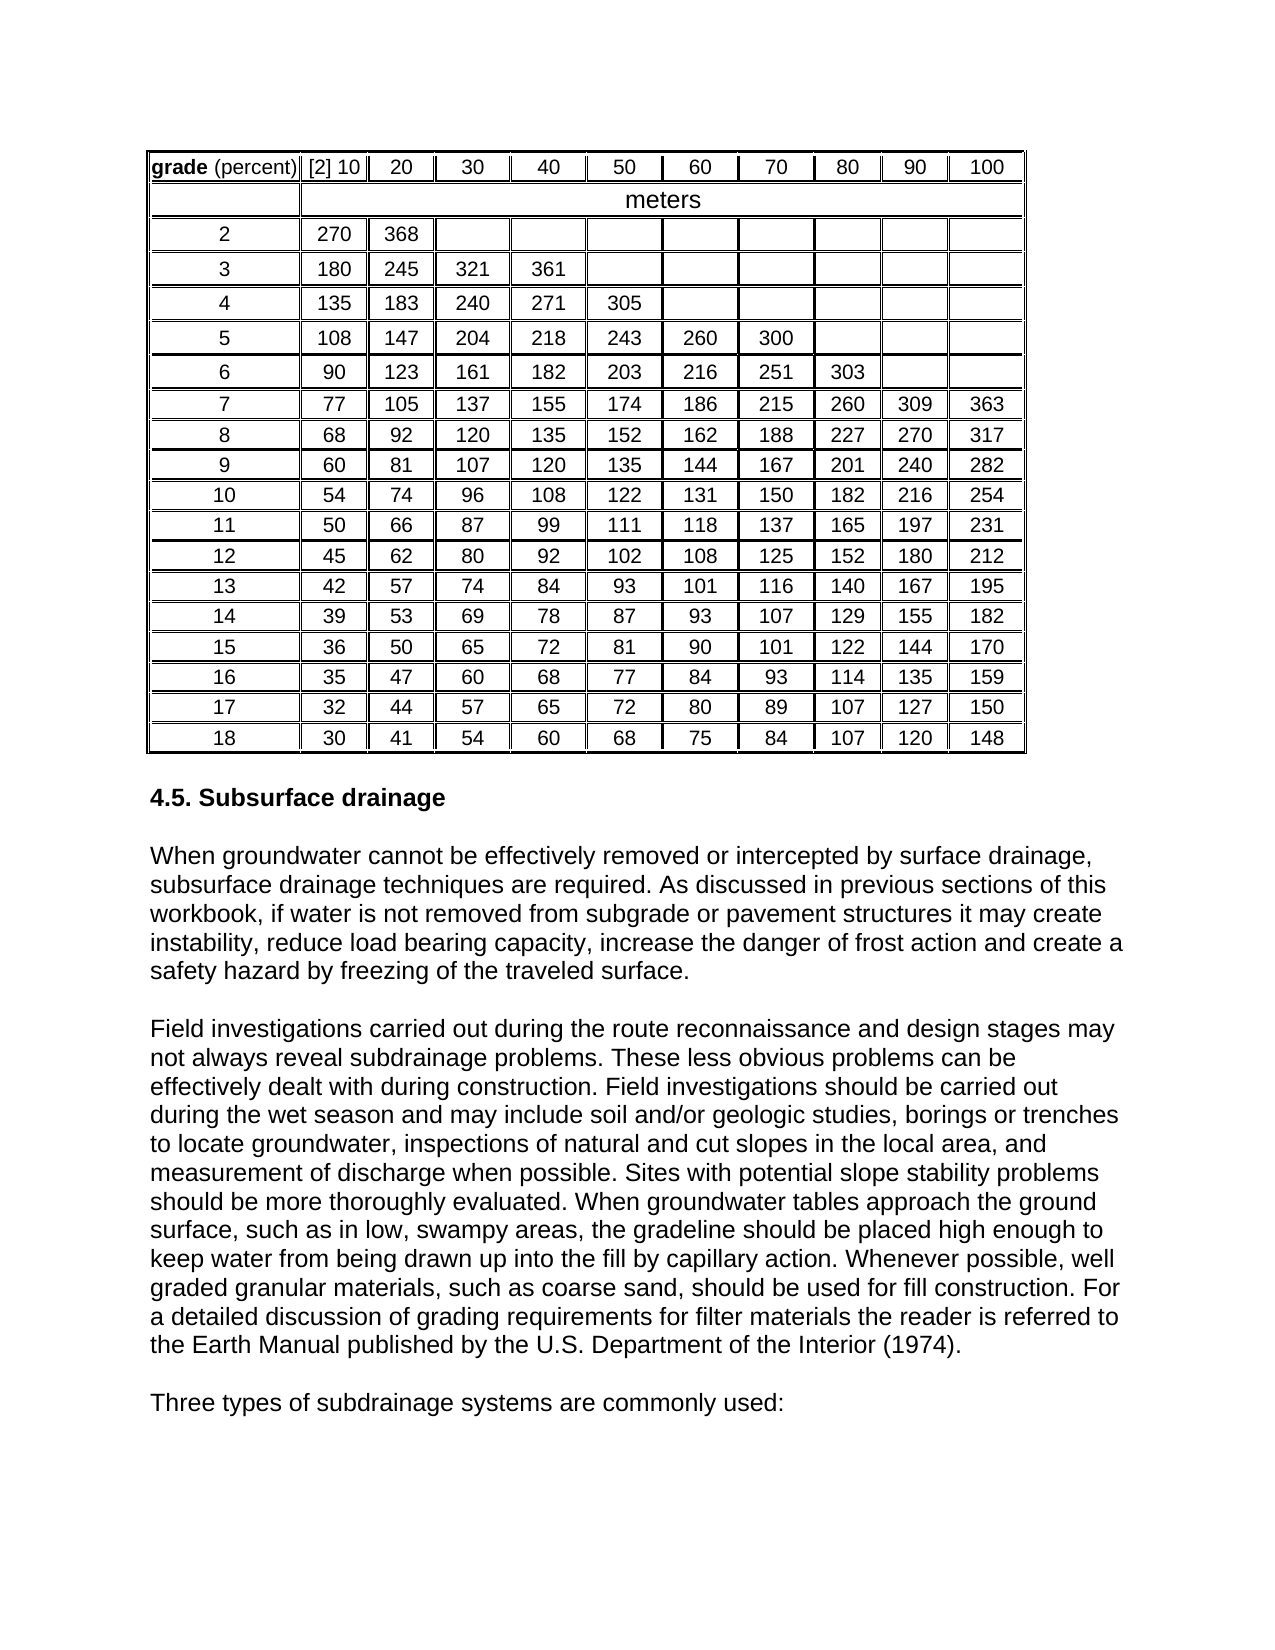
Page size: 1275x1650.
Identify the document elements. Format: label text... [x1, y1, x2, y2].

table_cell 101 [664, 573, 737, 599]
table_cell 186 [664, 391, 737, 418]
table_cell 300 [740, 322, 813, 353]
table_cell 93 [588, 573, 661, 599]
table_cell 16 [150, 660, 299, 690]
table_cell [588, 253, 661, 284]
table_cell 50 [370, 633, 433, 660]
table_cell 92 [370, 421, 433, 448]
table_cell 170 [949, 630, 1025, 660]
table_cell [740, 288, 813, 318]
table_cell 30 [435, 153, 511, 180]
table_cell 182 [512, 356, 585, 387]
table_cell 74 [437, 573, 509, 599]
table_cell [150, 153, 301, 180]
table_cell 321 [437, 253, 509, 284]
table_cell 182 [950, 600, 1024, 630]
text 4.5. Subsurface drainage [150, 783, 1125, 812]
table_cell 8 [148, 418, 301, 448]
table_cell 39 [302, 603, 366, 630]
table_cell 107 [814, 724, 881, 751]
table_cell 92 [512, 542, 585, 569]
table_cell 270 [883, 421, 947, 448]
text Field investigations carried out during the route reconnaissance and design stages may not always reveal subdrainage problems. These less obvious problems can be effectively dealt with during construction. Field investigations should be carried out during the wet season and may include soil and/or geologic studies, borings or trenches to locate groundwater, inspections of natural and cut slopes in the local area, and measurement of discharge when possible. Sites with potential slope stability problems should be more thoroughly evaluated. When groundwater tables approach the ground surface, such as in low, swampy areas, the gradeline should be placed high enough to keep water from being drawn up into the fill by capillary action. Whenever possible, well graded granular materials, such as coarse sand, should be used for fill construction. For a detailed discussion of grading requirements for filter materials the reader is referred to the Earth Manual published by the U.S. Department of the Interior (1974). [150, 1014, 1125, 1359]
table_cell 197 [883, 512, 947, 539]
table_cell 77 [588, 664, 661, 690]
table_cell 72 [588, 694, 661, 721]
table_cell 245 [370, 253, 433, 284]
table_cell 231 [950, 509, 1024, 539]
table_cell 90 [302, 356, 366, 387]
table_cell 89 [740, 694, 813, 721]
table_cell 57 [370, 573, 433, 599]
table_cell 116 [740, 573, 813, 599]
table_cell 36 [302, 633, 366, 660]
table_cell 114 [816, 664, 880, 690]
table_cell 84 [664, 664, 737, 690]
table_cell 2 [150, 215, 299, 250]
table_cell 10 [150, 478, 299, 508]
table_cell 80 [437, 542, 509, 569]
table_cell 155 [512, 391, 585, 418]
table_cell 14 [150, 600, 299, 630]
table_cell 65 [512, 694, 585, 721]
table_cell [883, 322, 947, 353]
table_cell 107 [740, 603, 813, 630]
table_cell 6 [148, 353, 299, 387]
table_cell 120 [437, 421, 509, 448]
table_cell 260 [664, 322, 737, 353]
table_cell 3 [148, 250, 301, 284]
table_cell [950, 353, 1025, 387]
table_cell 155 [883, 603, 947, 630]
table_cell 251 [740, 356, 813, 387]
table_cell 305 [588, 288, 661, 318]
table_cell 135 [588, 451, 661, 478]
table_cell 72 [512, 633, 585, 660]
table_cell 270 [302, 219, 366, 250]
text When groundwater cannot be effectively removed or intercepted by surface drainage, subsurface drainage techniques are required. As discussed in previous sections of this workbook, if water is not removed from subgrade or pavement structures it may create instability, reduce load bearing capacity, increase the danger of frost action and create a safety hazard by freezing of the traveled surface. [150, 841, 1125, 985]
table_cell 66 [370, 512, 433, 539]
table_cell 93 [740, 664, 813, 690]
table_cell 107 [437, 451, 509, 478]
table_cell 240 [883, 451, 947, 478]
table_cell 159 [950, 660, 1024, 690]
table_cell 13 [150, 569, 299, 599]
table_cell 5 [150, 319, 299, 353]
table_cell 42 [302, 573, 366, 599]
table_cell 204 [437, 322, 509, 353]
table_cell 195 [950, 569, 1024, 599]
table_cell [949, 250, 1025, 284]
table_cell 90 [881, 153, 948, 180]
table_cell 201 [816, 451, 880, 478]
table_cell 93 [664, 603, 737, 630]
table_cell 99 [512, 512, 585, 539]
table_cell 361 [512, 253, 585, 284]
table_cell 17 [150, 690, 299, 721]
table_cell 74 [370, 482, 433, 508]
table_cell 47 [370, 664, 433, 690]
table_cell [150, 180, 299, 215]
table_cell 122 [816, 633, 880, 660]
table_cell 162 [664, 421, 737, 448]
table_cell 144 [664, 451, 737, 478]
table_cell 60 [437, 664, 509, 690]
table_cell 144 [883, 633, 947, 660]
table_cell 216 [664, 356, 737, 387]
table_cell 167 [883, 573, 947, 599]
table_cell 101 [740, 633, 813, 660]
table_cell 363 [950, 387, 1024, 418]
table_cell [883, 253, 947, 284]
table_cell [437, 219, 509, 250]
table_cell 54 [302, 482, 366, 508]
table_cell 60 [302, 451, 366, 478]
table_cell [816, 288, 880, 318]
table_cell [664, 288, 737, 318]
table_cell 108 [302, 322, 366, 353]
table_cell 135 [302, 288, 366, 318]
table_cell 81 [588, 633, 661, 660]
table_cell 15 [148, 630, 301, 660]
table_cell 80 [664, 694, 737, 721]
table_cell 50 [586, 153, 662, 180]
table_cell 129 [816, 603, 880, 630]
table_cell 11 [150, 509, 299, 539]
table_cell 212 [950, 539, 1024, 569]
table_cell 127 [883, 694, 947, 721]
table_cell 188 [740, 421, 813, 448]
table_cell [883, 288, 947, 318]
table_cell 317 [949, 418, 1025, 448]
table_cell 240 [437, 288, 509, 318]
table_cell 80 [814, 153, 881, 180]
table_cell 75 [662, 724, 738, 751]
table_cell 18 [148, 721, 301, 751]
table_cell 135 [512, 421, 585, 448]
table_cell [883, 219, 947, 250]
table_cell 87 [588, 603, 661, 630]
table_cell 50 [302, 512, 366, 539]
table_cell 102 [588, 542, 661, 569]
table_cell 123 [370, 356, 433, 387]
table_cell 105 [370, 391, 433, 418]
table_cell [950, 319, 1024, 353]
table_cell 4 [150, 284, 299, 318]
table_cell 45 [302, 542, 366, 569]
table_cell [664, 219, 737, 250]
table_cell 183 [370, 288, 433, 318]
table_cell 81 [370, 451, 433, 478]
table_cell 78 [512, 603, 585, 630]
table_cell 108 [512, 482, 585, 508]
table_cell 180 [302, 253, 366, 284]
table_cell 53 [370, 603, 433, 630]
table_cell 70 [738, 152, 814, 180]
table_cell 150 [740, 482, 813, 508]
table_cell meters [302, 180, 1024, 215]
table_cell 107 [816, 694, 880, 721]
table_cell 65 [437, 633, 509, 660]
table_cell 12 [150, 539, 299, 569]
table_cell 118 [664, 512, 737, 539]
table_cell 254 [950, 478, 1024, 508]
table_cell [816, 219, 880, 250]
table_cell 62 [370, 542, 433, 569]
table_cell 68 [586, 724, 662, 751]
table_cell 203 [588, 356, 661, 387]
table_cell 120 [881, 724, 948, 751]
table_cell 215 [740, 391, 813, 418]
table_cell [740, 219, 813, 250]
table_cell 20 [368, 152, 435, 180]
table_cell 40 [511, 153, 586, 180]
table_cell [816, 253, 880, 284]
table_cell 60 [662, 152, 738, 180]
table_cell 84 [738, 724, 814, 751]
table_cell 368 [370, 219, 433, 250]
table_cell 216 [883, 482, 947, 508]
table_cell 54 [435, 724, 511, 751]
table_cell 135 [883, 664, 947, 690]
table_cell 108 [664, 542, 737, 569]
table_cell 309 [883, 391, 947, 418]
table_cell 165 [816, 512, 880, 539]
table_cell [740, 253, 813, 284]
table_cell [816, 322, 880, 353]
table_cell 282 [950, 448, 1025, 478]
table_cell 84 [512, 573, 585, 599]
table_cell [950, 215, 1024, 250]
table_cell [512, 219, 585, 250]
table_cell 30 [301, 721, 368, 751]
table_cell 150 [950, 690, 1024, 721]
table_cell [2] 10 [301, 152, 368, 180]
table_cell 271 [512, 288, 585, 318]
table_cell 96 [437, 482, 509, 508]
table_cell 152 [588, 421, 661, 448]
table_cell 120 [512, 451, 585, 478]
table_cell 57 [437, 694, 509, 721]
table_cell 125 [740, 542, 813, 569]
table_cell 148 [949, 721, 1025, 751]
table_cell 147 [370, 322, 433, 353]
table_cell 68 [512, 664, 585, 690]
table_cell 161 [437, 356, 509, 387]
table_cell 260 [816, 391, 880, 418]
table_cell 180 [883, 542, 947, 569]
table_cell 7 [150, 387, 299, 418]
table_cell 131 [664, 482, 737, 508]
table_cell 174 [588, 391, 661, 418]
table_cell 227 [816, 421, 880, 448]
table_cell 122 [588, 482, 661, 508]
table_cell 140 [816, 573, 880, 599]
table_cell 41 [368, 721, 435, 751]
table_cell [883, 356, 947, 387]
table_cell 77 [302, 391, 366, 418]
table_cell 44 [370, 694, 433, 721]
table_cell 68 [302, 421, 366, 448]
table_cell 167 [740, 451, 813, 478]
table_cell 218 [512, 322, 585, 353]
table_cell 182 [816, 482, 880, 508]
table_cell 137 [740, 512, 813, 539]
table_cell [588, 219, 661, 250]
table_cell 90 [664, 633, 737, 660]
table_cell [950, 284, 1024, 318]
table_cell 60 [511, 724, 586, 751]
text Three types of subdrainage systems are commonly used: [150, 1388, 1125, 1417]
table_cell 243 [588, 322, 661, 353]
table_cell 87 [437, 512, 509, 539]
table_cell 9 [148, 448, 299, 478]
table_cell 303 [816, 356, 880, 387]
table_cell 152 [816, 542, 880, 569]
table_cell 69 [437, 603, 509, 630]
table_cell 137 [437, 391, 509, 418]
table_cell [664, 253, 737, 284]
table_cell 32 [302, 694, 366, 721]
table_cell 100 [949, 150, 1025, 180]
table_cell 35 [302, 664, 366, 690]
table_cell 111 [588, 512, 661, 539]
